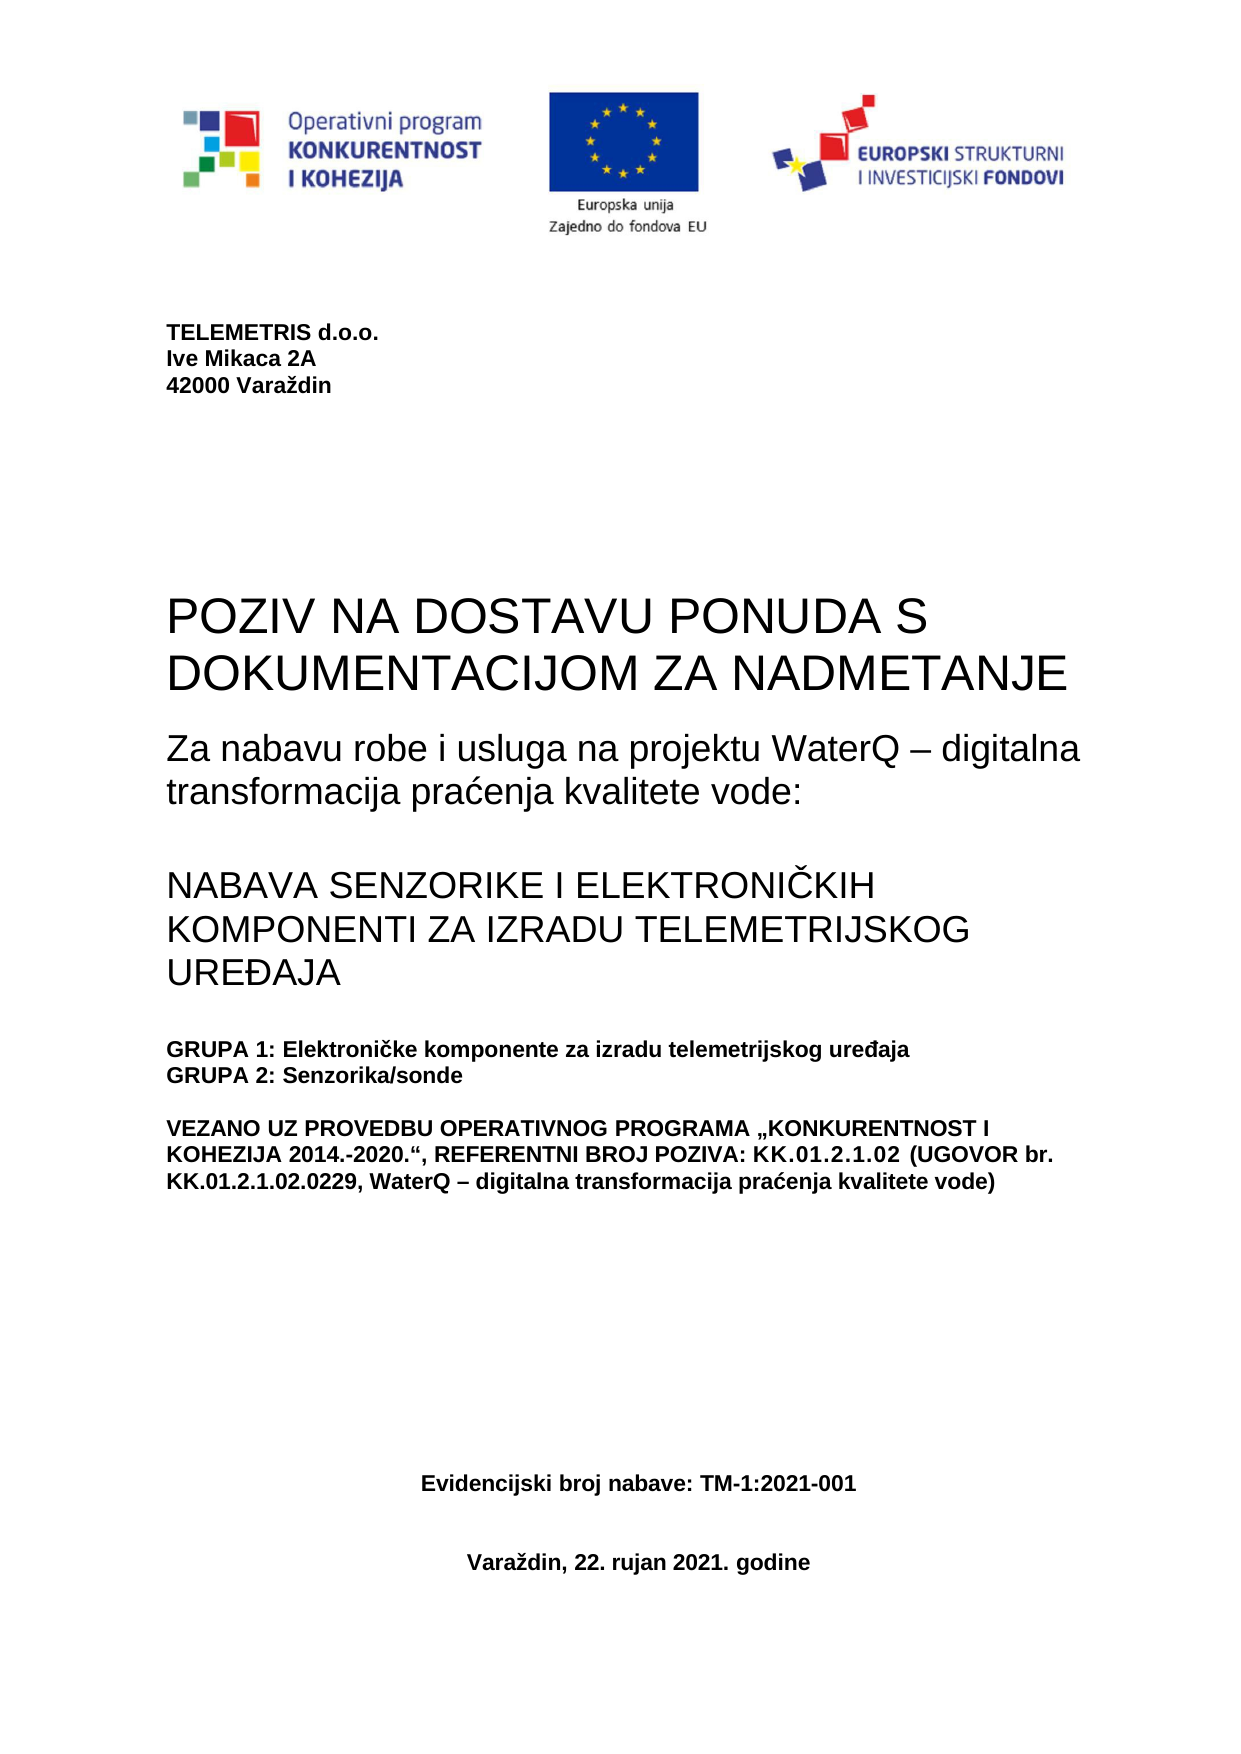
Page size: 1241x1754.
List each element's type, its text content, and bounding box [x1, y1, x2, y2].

text Za nabavu robe i usluga na projektu WaterQ – digitalna transformacija praćenja kvalitete vode: [166, 726, 1111, 812]
text POZIV NA DOSTAVU PONUDA S DOKUMENTACIJOM ZA NADMETANJE [166, 586, 1111, 701]
picture [155, 47, 1100, 271]
text GRUPA 2: Senzorika/sonde [166, 1062, 1111, 1089]
subtitle GRUPA 1: Elektroničke komponente za izradu telemetrijskog uređaja [166, 1036, 1111, 1062]
text Ive Mikaca 2A [166, 345, 1111, 372]
text NABAVA SENZORIKE I ELEKTRONIČKIH KOMPONENTI ZA IZRADU TELEMETRIJSKOG UREĐAJA [166, 864, 1111, 993]
text TELEMETRIS d.o.o. [166, 319, 1111, 345]
text Varaždin, 22. rujan 2021. godine [166, 1549, 1111, 1576]
text VEZANO UZ PROVEDBU OPERATIVNOG PROGRAMA „KONKURENTNOST I KOHEZIJA 2014.-2020.“, REFERENTNI BROJ POZIVA: KK.01.2.1.02 (UGOVOR br. KK.01.2.1.02.0229, WaterQ – digitalna transformacija praćenja kvalitete vode) [166, 1115, 1111, 1194]
text Evidencijski broj nabave: TM-1:2021-001 [166, 1470, 1111, 1497]
text 42000 Varaždin [166, 372, 1111, 398]
